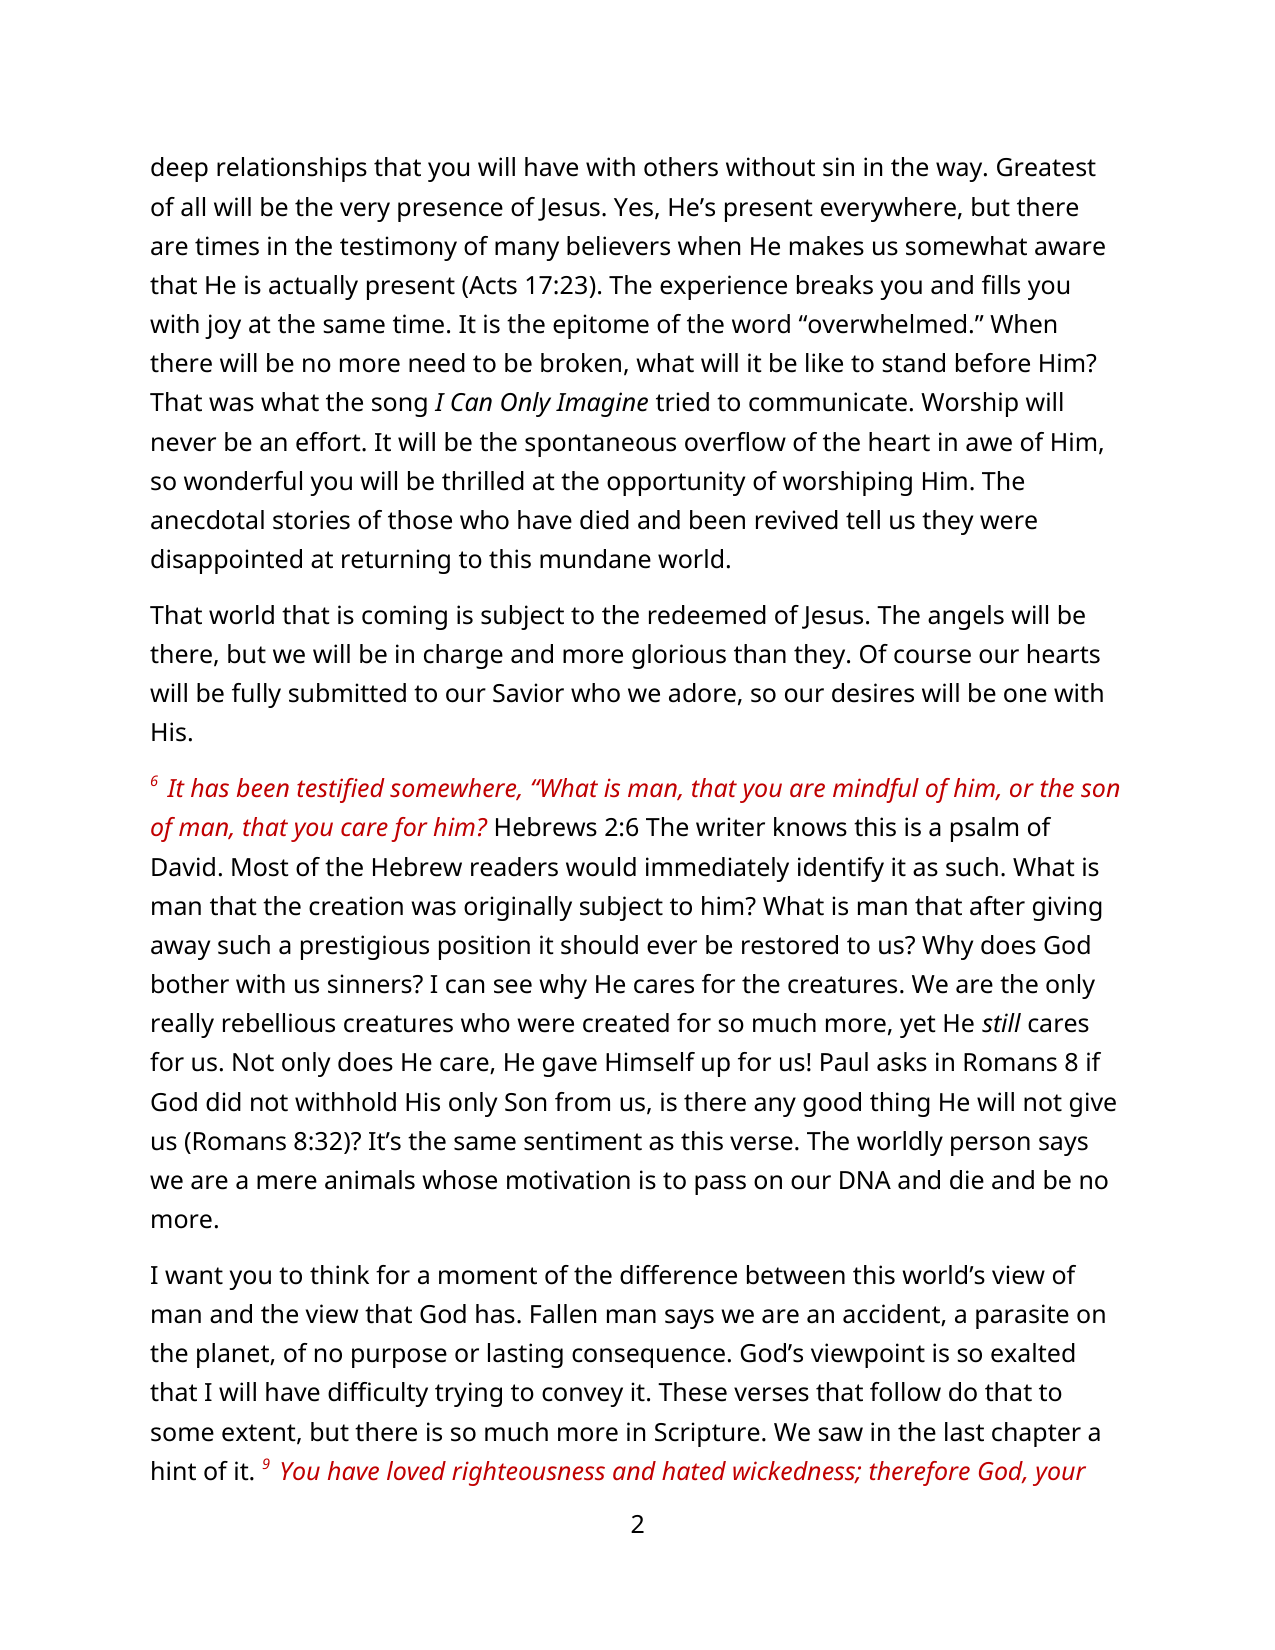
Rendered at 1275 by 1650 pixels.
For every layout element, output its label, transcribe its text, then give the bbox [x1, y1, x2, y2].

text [150, 150, 1125, 576]
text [150, 1257, 1125, 1487]
text That world that is coming is subject to the redeemed of Jesus. The angels will be there, but we will be in charge and more glorious than they. Of course our hearts will be fully submitted to our Savior who we adore, so our desires will be one with His. [150, 597, 1125, 749]
text 6 It has been testified somewhere, “What is man, that you are mindful of him, or the son of man, that you care for him? Hebrews 2:6 The writer knows this is a psalm of David. Most of the Hebrew readers would immediately identify it as such. What is man that the creation was originally subject to him? What is man that after giving away such a prestigious position it should ever be restored to us? Why does God bother with us sinners? I can see why He cares for the creatures. We are the only really rebellious creatures who were created for so much more, yet He still cares for us. Not only does He care, He gave Himself up for us! Paul asks in Romans 8 if God did not withhold His only Son from us, is there any good thing He will not give us (Romans 8:32)? It’s the same sentiment as this verse. The worldly person says we are a mere animals whose motivation is to pass on our DNA and die and be no more. [150, 771, 1125, 1236]
